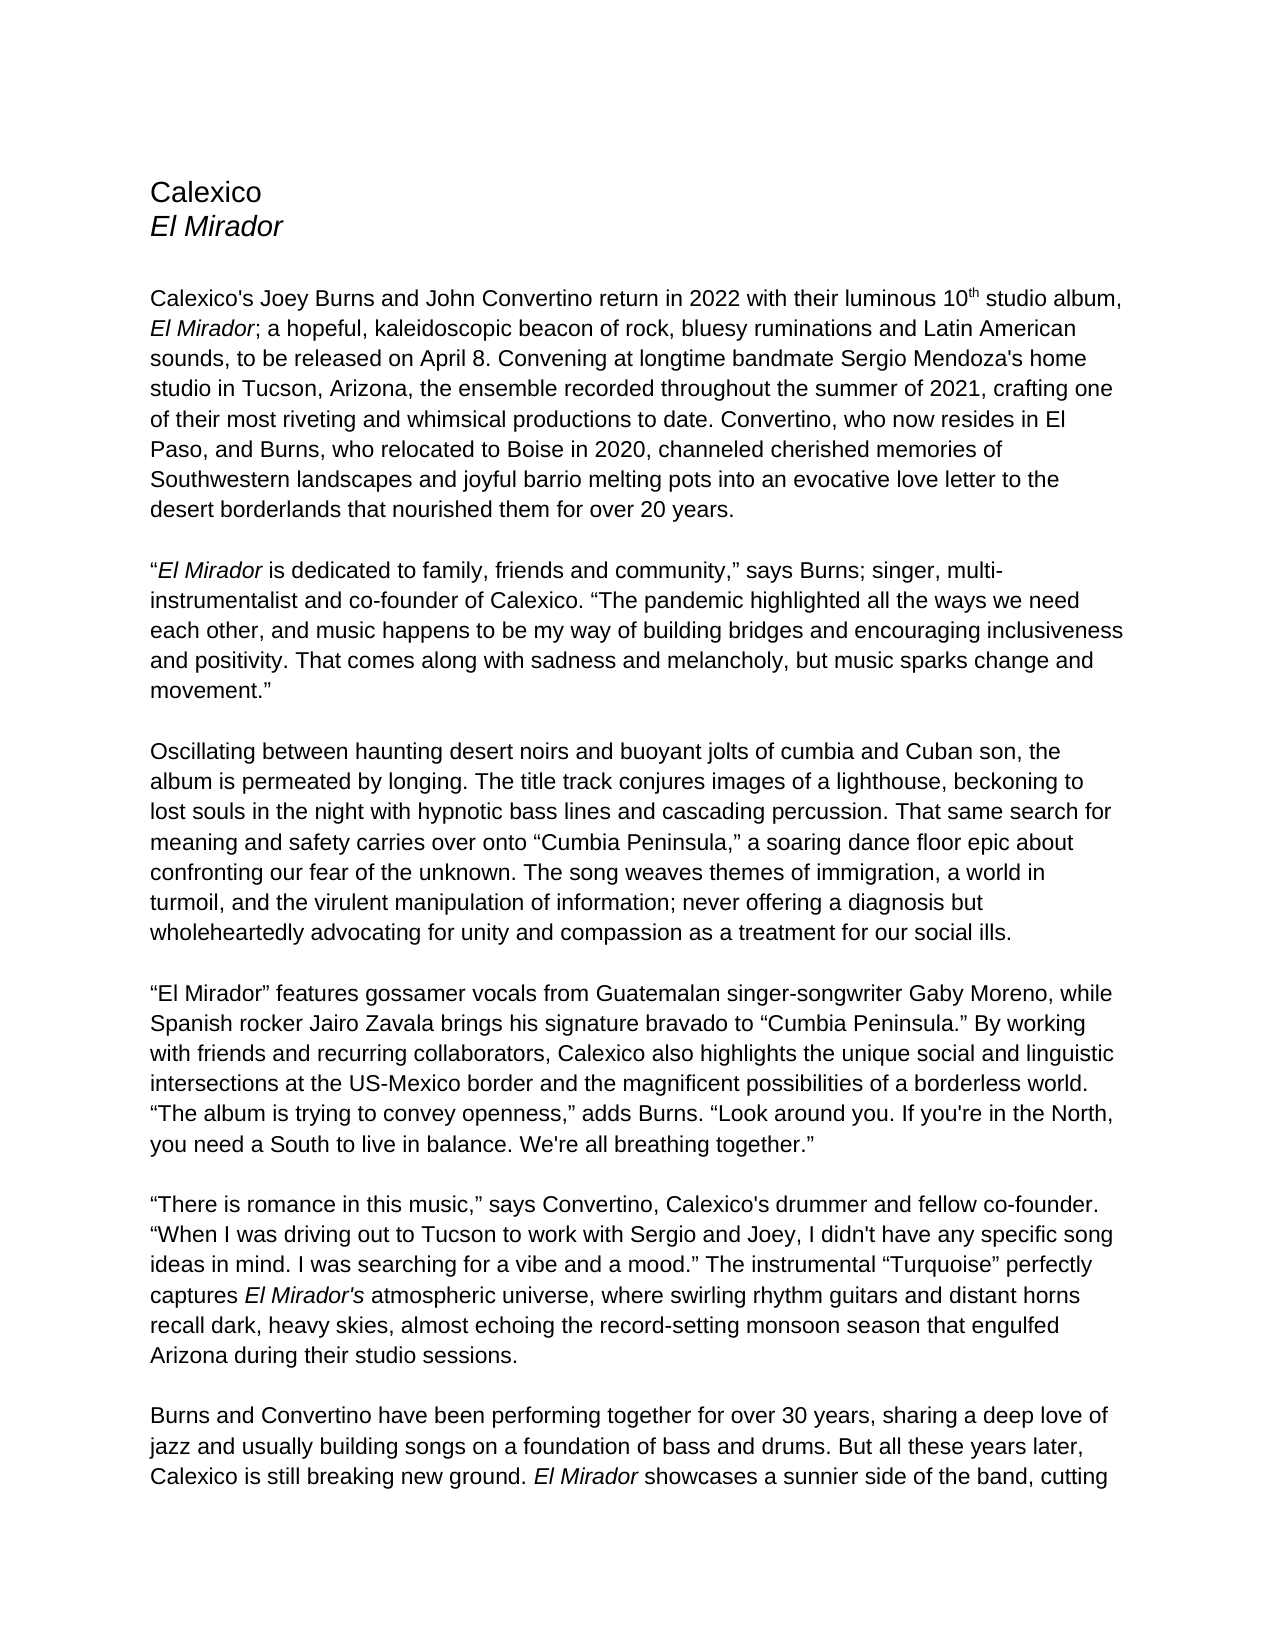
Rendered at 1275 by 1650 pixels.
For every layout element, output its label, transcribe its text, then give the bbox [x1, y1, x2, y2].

text “El Mirador” features gossamer vocals from Guatemalan singer-songwriter Gaby Moreno, while Spanish rocker Jairo Zavala brings his signature bravado to “Cumbia Peninsula.” By working with friends and recurring collaborators, Calexico also highlights the unique social and linguistic intersections at the US-Mexico border and the magnificent possibilities of a borderless world. “The album is trying to convey openness,” adds Burns. “Look around you. If you're in the North, you need a South to live in balance. We're all breathing together.” [150, 979, 1125, 1157]
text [150, 1402, 1125, 1489]
text Calexico's Joey Burns and John Convertino return in 2022 with their luminous 10th studio album, El Mirador; a hopeful, kaleidoscopic beacon of rock, bluesy ruminations and Latin American sounds, to be released on April 8. Convening at longtime bandmate Sergio Mendoza's home studio in Tucson, Arizona, the ensemble recorded throughout the summer of 2021, crafting one of their most riveting and whimsical productions to date. Convertino, who now resides in El Paso, and Burns, who relocated to Boise in 2020, channeled cherished memories of Southwestern landscapes and joyful barrio melting pots into an evocative love letter to the desert borderlands that nourished them for over 20 years. [150, 285, 1125, 523]
text “There is romance in this music,” says Convertino, Calexico's drummer and fellow co-founder. “When I was driving out to Tucson to work with Sergio and Joey, I didn't have any specific song ideas in mind. I was searching for a vibe and a mood.” The instrumental “Turquoise” perfectly captures El Mirador's atmospheric universe, where swirling rhythm guitars and distant horns recall dark, heavy skies, almost echoing the record-setting monsoon season that engulfed Arizona during their studio sessions. [150, 1191, 1125, 1368]
text Oscillating between haunting desert noirs and buoyant jolts of cumbia and Cuban son, the album is permeated by longing. The title track conjures images of a lighthouse, beckoning to lost souls in the night with hypnotic bass lines and cascading percussion. That same search for meaning and safety carries over onto “Cumbia Peninsula,” a soaring dance floor epic about confronting our fear of the unknown. The song weaves themes of immigration, a world in turmoil, and the virulent manipulation of information; never offering a diagnosis but wholeheartedly advocating for unity and compassion as a treatment for our social ills. [150, 738, 1125, 946]
subtitle Calexico El Mirador [150, 175, 1125, 242]
text “El Mirador is dedicated to family, friends and community,” says Burns; singer, multi-instrumentalist and co-founder of Calexico. “The pandemic highlighted all the ways we need each other, and music happens to be my way of building bridges and encouraging inclusiveness and positivity. That comes along with sadness and melancholy, but music sparks change and movement.” [150, 557, 1125, 704]
